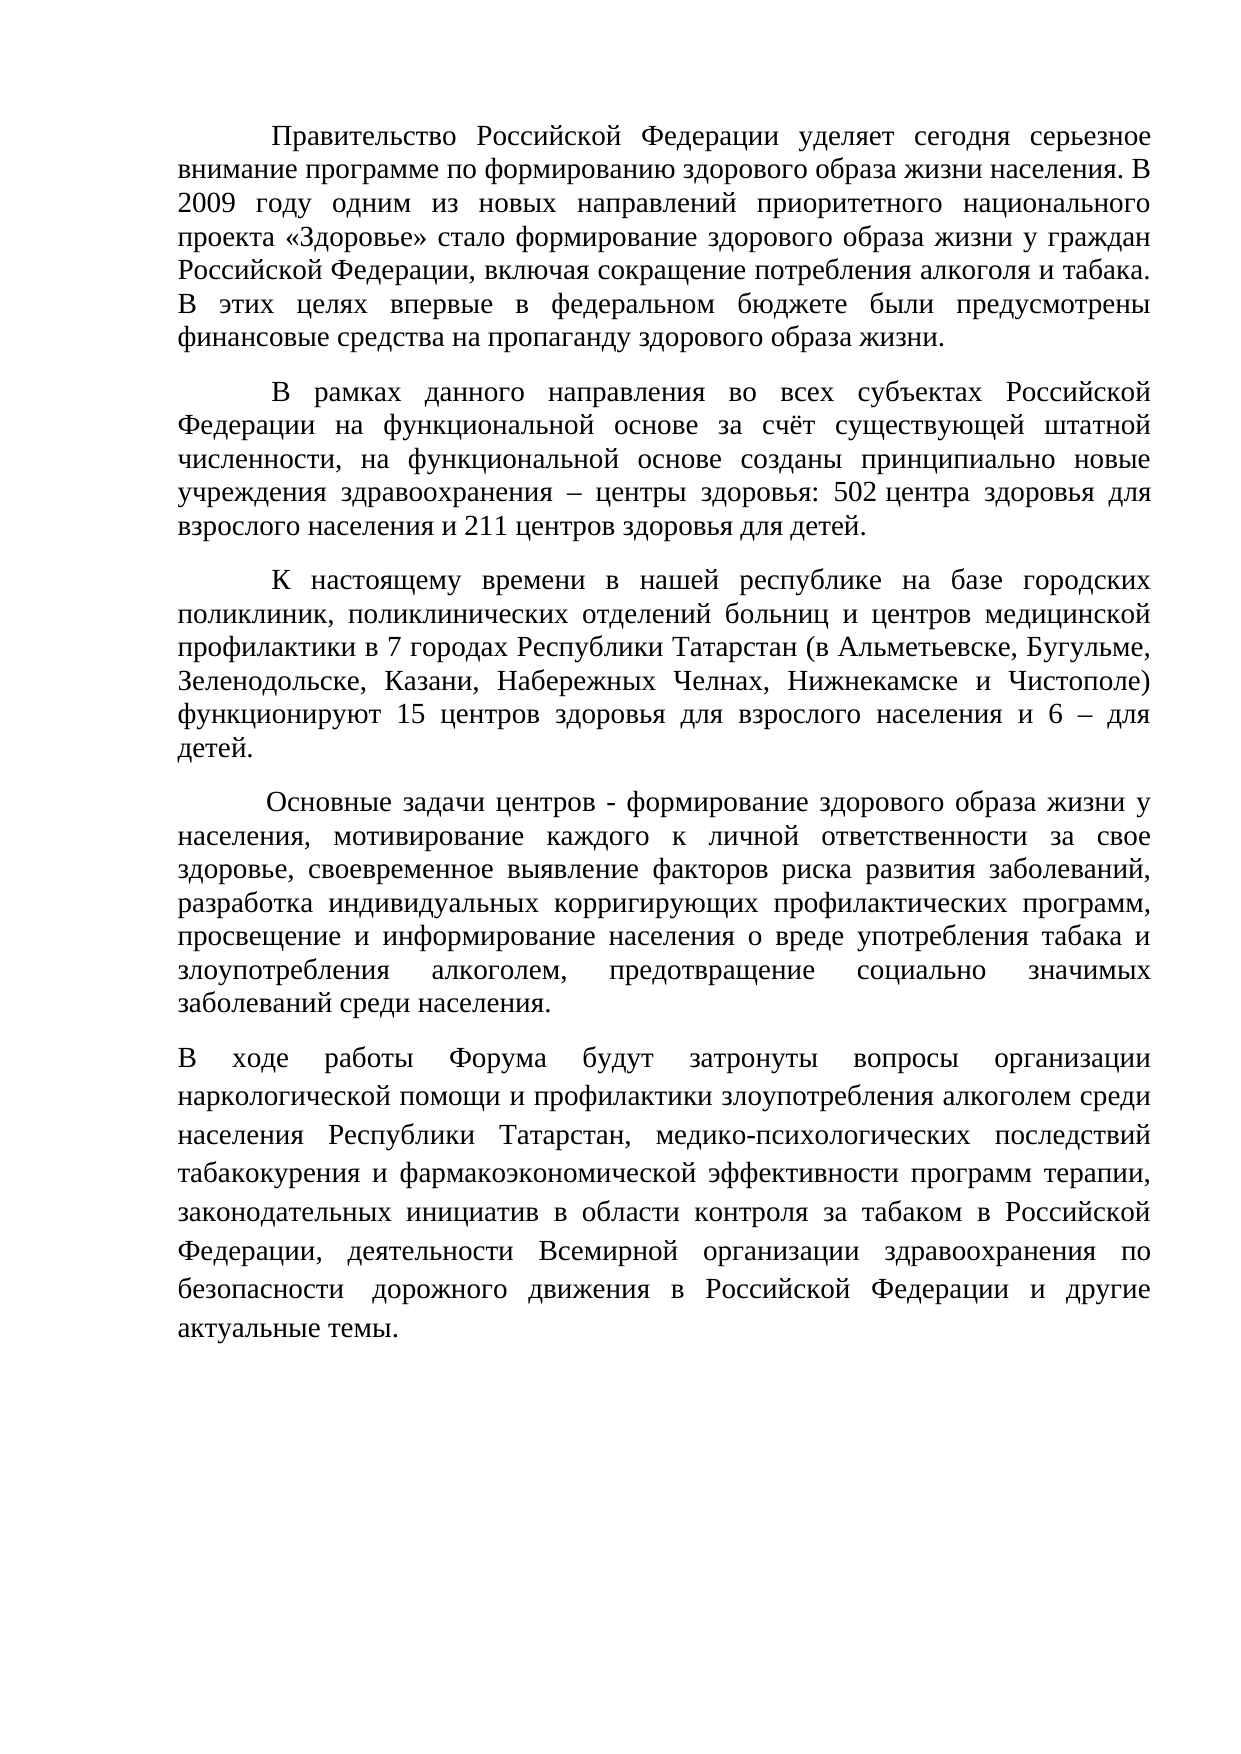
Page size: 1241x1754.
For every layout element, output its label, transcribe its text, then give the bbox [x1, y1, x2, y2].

text Правительство Российской Федерации уделяет сегодня серьезное внимание программе по формированию здорового образа жизни населения. В 2009 году одним из новых направлений приоритетного национального проекта «Здоровье» стало формирование здорового образа жизни у граждан Российской Федерации, включая сокращение потребления алкоголя и табака. В этих целях впервые в федеральном бюджете были предусмотрены финансовые средства на пропаганду здорового образа жизни. [177, 118, 1152, 353]
text В ходе работы Форума будут затронуты вопросы организации наркологической помощи и профилактики злоупотребления алкоголем среди населения Республики Татарстан, медико-психологических последствий табакокурения и фармакоэкономической эффективности программ терапии, законодательных инициатив в области контроля за табаком в Российской Федерации, деятельности Всемирной организации здравоохранения по безопасности дорожного движения в Российской Федерации и другие актуальные темы. [177, 1040, 1152, 1343]
text Основные задачи центров - формирование здорового образа жизни у населения, мотивирование каждого к личной ответственности за свое здоровье, своевременное выявление факторов риска развития заболеваний, разработка индивидуальных корригирующих профилактических программ, просвещение и информирование населения о вреде употребления табака и злоупотребления алкоголем, предотвращение социально значимых заболеваний среди населения. [177, 784, 1152, 1019]
text В рамках данного направления во всех субъектах Российской Федерации на функциональной основе за счёт существующей штатной численности, на функциональной основе созданы принципиально новые учреждения здравоохранения – центры здоровья: 502 центра здоровья для взрослого населения и 211 центров здоровья для детей. [177, 374, 1152, 541]
text К настоящему времени в нашей республике на базе городских поликлиник, поликлинических отделений больниц и центров медицинской профилактики в 7 городах Республики Татарстан (в Альметьевске, Бугульме, Зеленодольске, Казани, Набережных Челнах, Нижнекамске и Чистополе) функционируют 15 центров здоровья для взрослого населения и 6 – для детей. [177, 562, 1152, 763]
